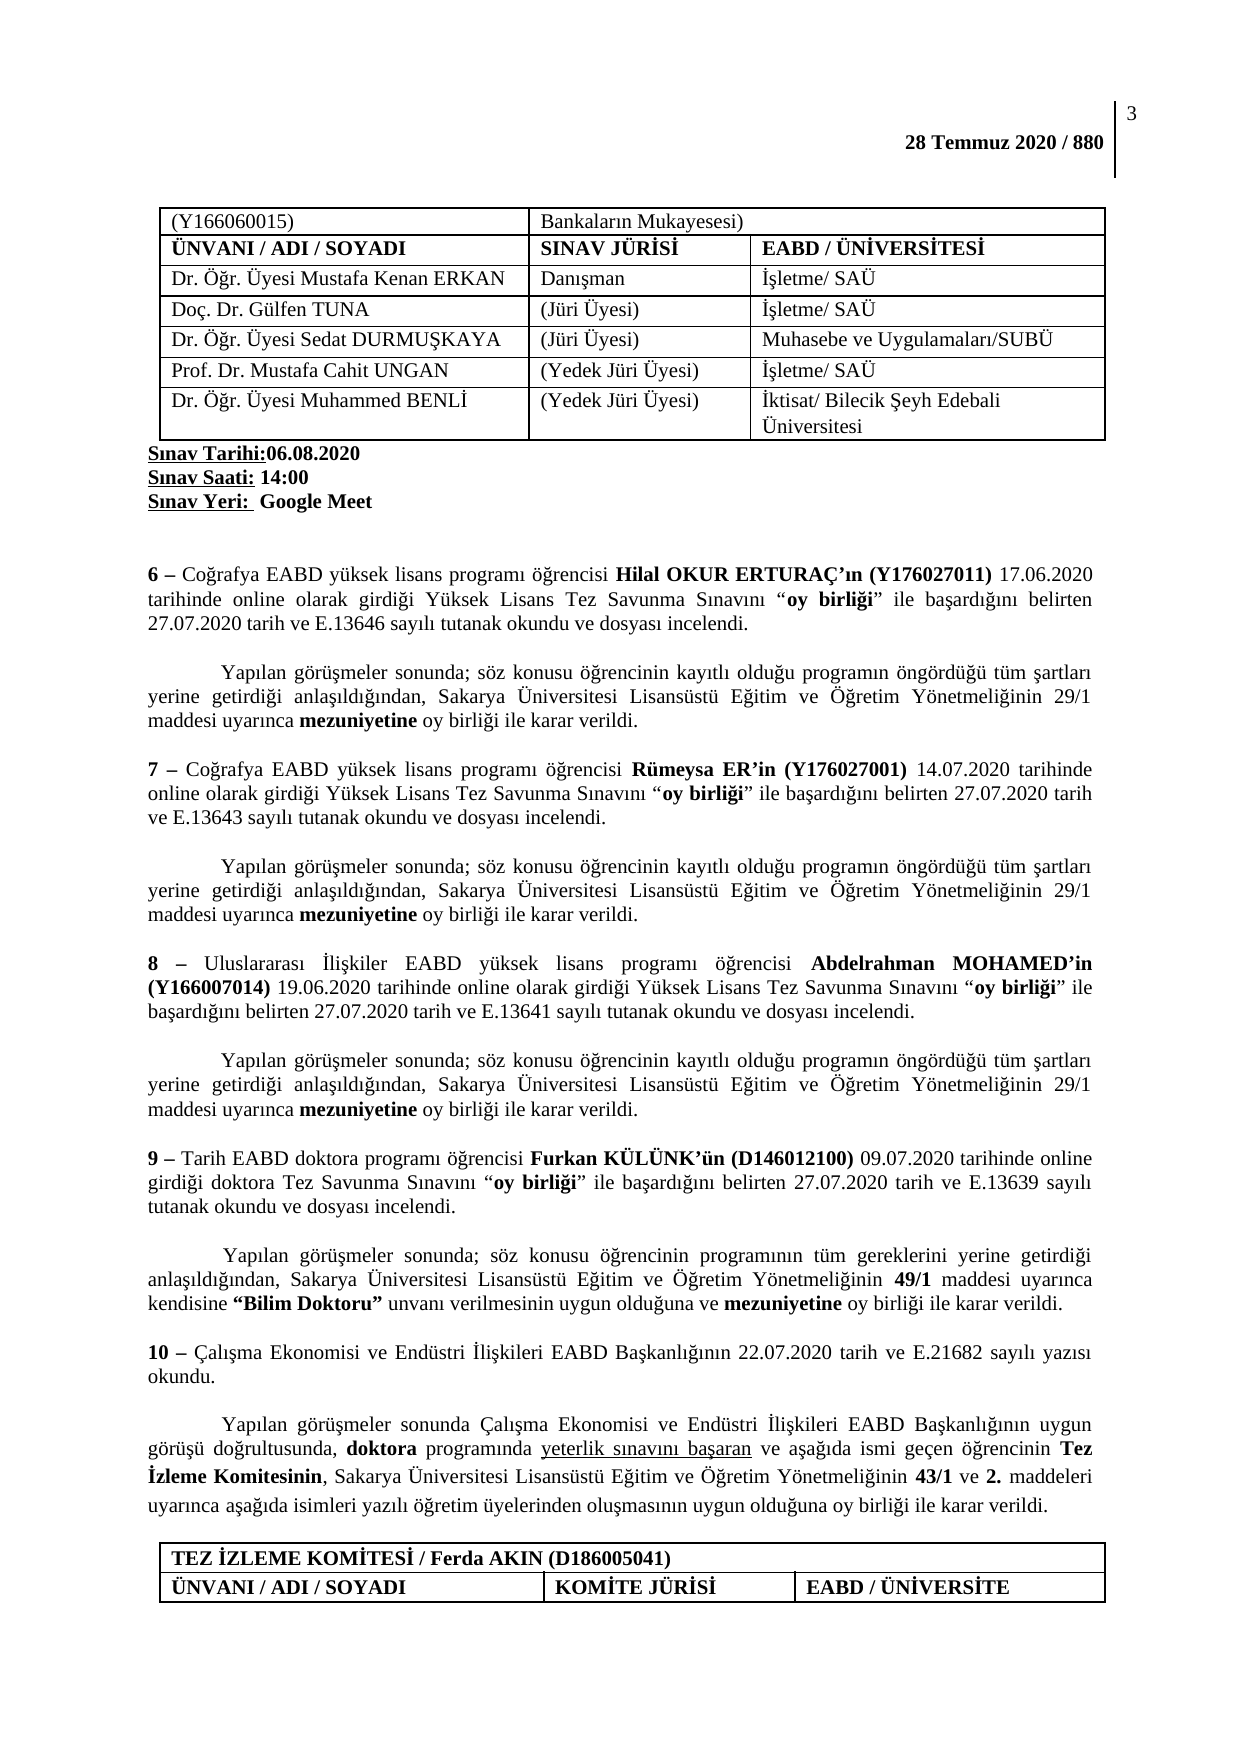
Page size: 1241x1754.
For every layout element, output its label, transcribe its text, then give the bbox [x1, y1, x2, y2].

table_cell İşletme/ SAÜ [751, 266, 1104, 295]
table_cell Muhasebe ve Uygulamaları/SUBÜ [751, 327, 1104, 356]
table_cell Dr. Öğr. Üyesi Mustafa Kenan ERKAN [161, 266, 528, 295]
table_cell Prof. Dr. Mustafa Cahit UNGAN [161, 358, 528, 387]
table_cell İşletme/ SAÜ [751, 358, 1104, 387]
table_cell EABD / ÜNİVERSİTESİ [751, 236, 1104, 265]
table_cell (Jüri Üyesi) [530, 297, 750, 326]
text Yapılan görüşmeler sonunda; söz konusu öğrencinin programının tüm gereklerini yerine getirdiği anlaşıldığından, Sakarya Üniversitesi Lisansüstü Eğitim ve Öğretim Yönetmeliğinin 49/1 maddesi uyarınca kendisine “Bilim Doktoru” unvanı verilmesinin uygun olduğuna ve mezuniyetine oy birliği ile karar verildi. [148, 1243, 1093, 1315]
table_cell Doç. Dr. Gülfen TUNA [161, 297, 528, 326]
text Yapılan görüşmeler sonunda; söz konusu öğrencinin kayıtlı olduğu programın öngördüğü tüm şartları yerine getirdiği anlaşıldığından, Sakarya Üniversitesi Lisansüstü Eğitim ve Öğretim Yönetmeliğinin 29/1 maddesi uyarınca mezuniyetine oy birliği ile karar verildi. [148, 659, 1093, 732]
table_cell Danışman [530, 266, 750, 295]
table_cell İktisat/ Bilecik Şeyh Edebali Üniversitesi [751, 388, 1104, 439]
table_cell SINAV JÜRİSİ [530, 236, 750, 265]
table_cell Dr. Öğr. Üyesi Muhammed BENLİ [161, 388, 528, 439]
table_header TEZ İZLEME KOMİTESİ / Ferda AKIN (D186005041) [161, 1544, 1104, 1571]
text Sınav Saati: 14:00 [148, 465, 1093, 489]
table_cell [161, 209, 528, 234]
text 10 – Çalışma Ekonomisi ve Endüstri İlişkileri EABD Başkanlığının 22.07.2020 tarih ve E.21682 sayılı yazısı okundu. [148, 1340, 1093, 1388]
text Sınav Tarihi:06.08.2020 [148, 441, 1093, 465]
table_cell İşletme/ SAÜ [751, 297, 1104, 326]
table_cell (Yedek Jüri Üyesi) [530, 388, 750, 439]
text 9 – Tarih EABD doktora programı öğrencisi Furkan KÜLÜNK’ün (D146012100) 09.07.2020 tarihinde online girdiği doktora Tez Savunma Sınavını “oy birliği” ile başardığını belirten 27.07.2020 tarih ve E.13639 sayılı tutanak okundu ve dosyası incelendi. [148, 1146, 1093, 1218]
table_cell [530, 209, 1104, 234]
text 8 – Uluslararası İlişkiler EABD yüksek lisans programı öğrencisi Abdelrahman MOHAMED’in (Y166007014) 19.06.2020 tarihinde online olarak girdiği Yüksek Lisans Tez Savunma Sınavını “oy birliği” ile başardığını belirten 27.07.2020 tarih ve E.13641 sayılı tutanak okundu ve dosyası incelendi. [148, 951, 1093, 1023]
table_cell Dr. Öğr. Üyesi Sedat DURMUŞKAYA [161, 327, 528, 356]
table_cell (Jüri Üyesi) [530, 327, 750, 356]
text Yapılan görüşmeler sonunda; söz konusu öğrencinin kayıtlı olduğu programın öngördüğü tüm şartları yerine getirdiği anlaşıldığından, Sakarya Üniversitesi Lisansüstü Eğitim ve Öğretim Yönetmeliğinin 29/1 maddesi uyarınca mezuniyetine oy birliği ile karar verildi. [148, 1048, 1093, 1121]
table_cell ÜNVANI / ADI / SOYADI [161, 236, 528, 265]
text Sınav Yeri: Google Meet [148, 489, 1093, 513]
text 6 – Coğrafya EABD yüksek lisans programı öğrencisi Hilal OKUR ERTURAÇ’ın (Y176027011) 17.06.2020 tarihinde online olarak girdiği Yüksek Lisans Tez Savunma Sınavını “oy birliği” ile başardığını belirten 27.07.2020 tarih ve E.13646 sayılı tutanak okundu ve dosyası incelendi. [148, 562, 1093, 634]
text Yapılan görüşmeler sonunda Çalışma Ekonomisi ve Endüstri İlişkileri EABD Başkanlığının uygun görüşü doğrultusunda, doktora programında yeterlik sınavını başaran ve aşağıda ismi geçen öğrencinin Tez İzleme Komitesinin, Sakarya Üniversitesi Lisansüstü Eğitim ve Öğretim Yönetmeliğinin 43/1 ve 2. maddeleri uyarınca aşağıda isimleri yazılı öğretim üyelerinden oluşmasının uygun olduğuna oy birliği ile karar verildi. [148, 1412, 1093, 1518]
table_cell (Yedek Jüri Üyesi) [530, 358, 750, 387]
text 7 – Coğrafya EABD yüksek lisans programı öğrencisi Rümeysa ER’in (Y176027001) 14.07.2020 tarihinde online olarak girdiği Yüksek Lisans Tez Savunma Sınavını “oy birliği” ile başardığını belirten 27.07.2020 tarih ve E.13643 sayılı tutanak okundu ve dosyası incelendi. [148, 757, 1093, 829]
text Yapılan görüşmeler sonunda; söz konusu öğrencinin kayıtlı olduğu programın öngördüğü tüm şartları yerine getirdiği anlaşıldığından, Sakarya Üniversitesi Lisansüstü Eğitim ve Öğretim Yönetmeliğinin 29/1 maddesi uyarınca mezuniyetine oy birliği ile karar verildi. [148, 854, 1093, 926]
table_cell ÜNVANI / ADI / SOYADI [161, 1573, 543, 1601]
table_cell KOMİTE JÜRİSİ [545, 1573, 794, 1601]
table_cell EABD / ÜNİVERSİTE [796, 1573, 1104, 1601]
